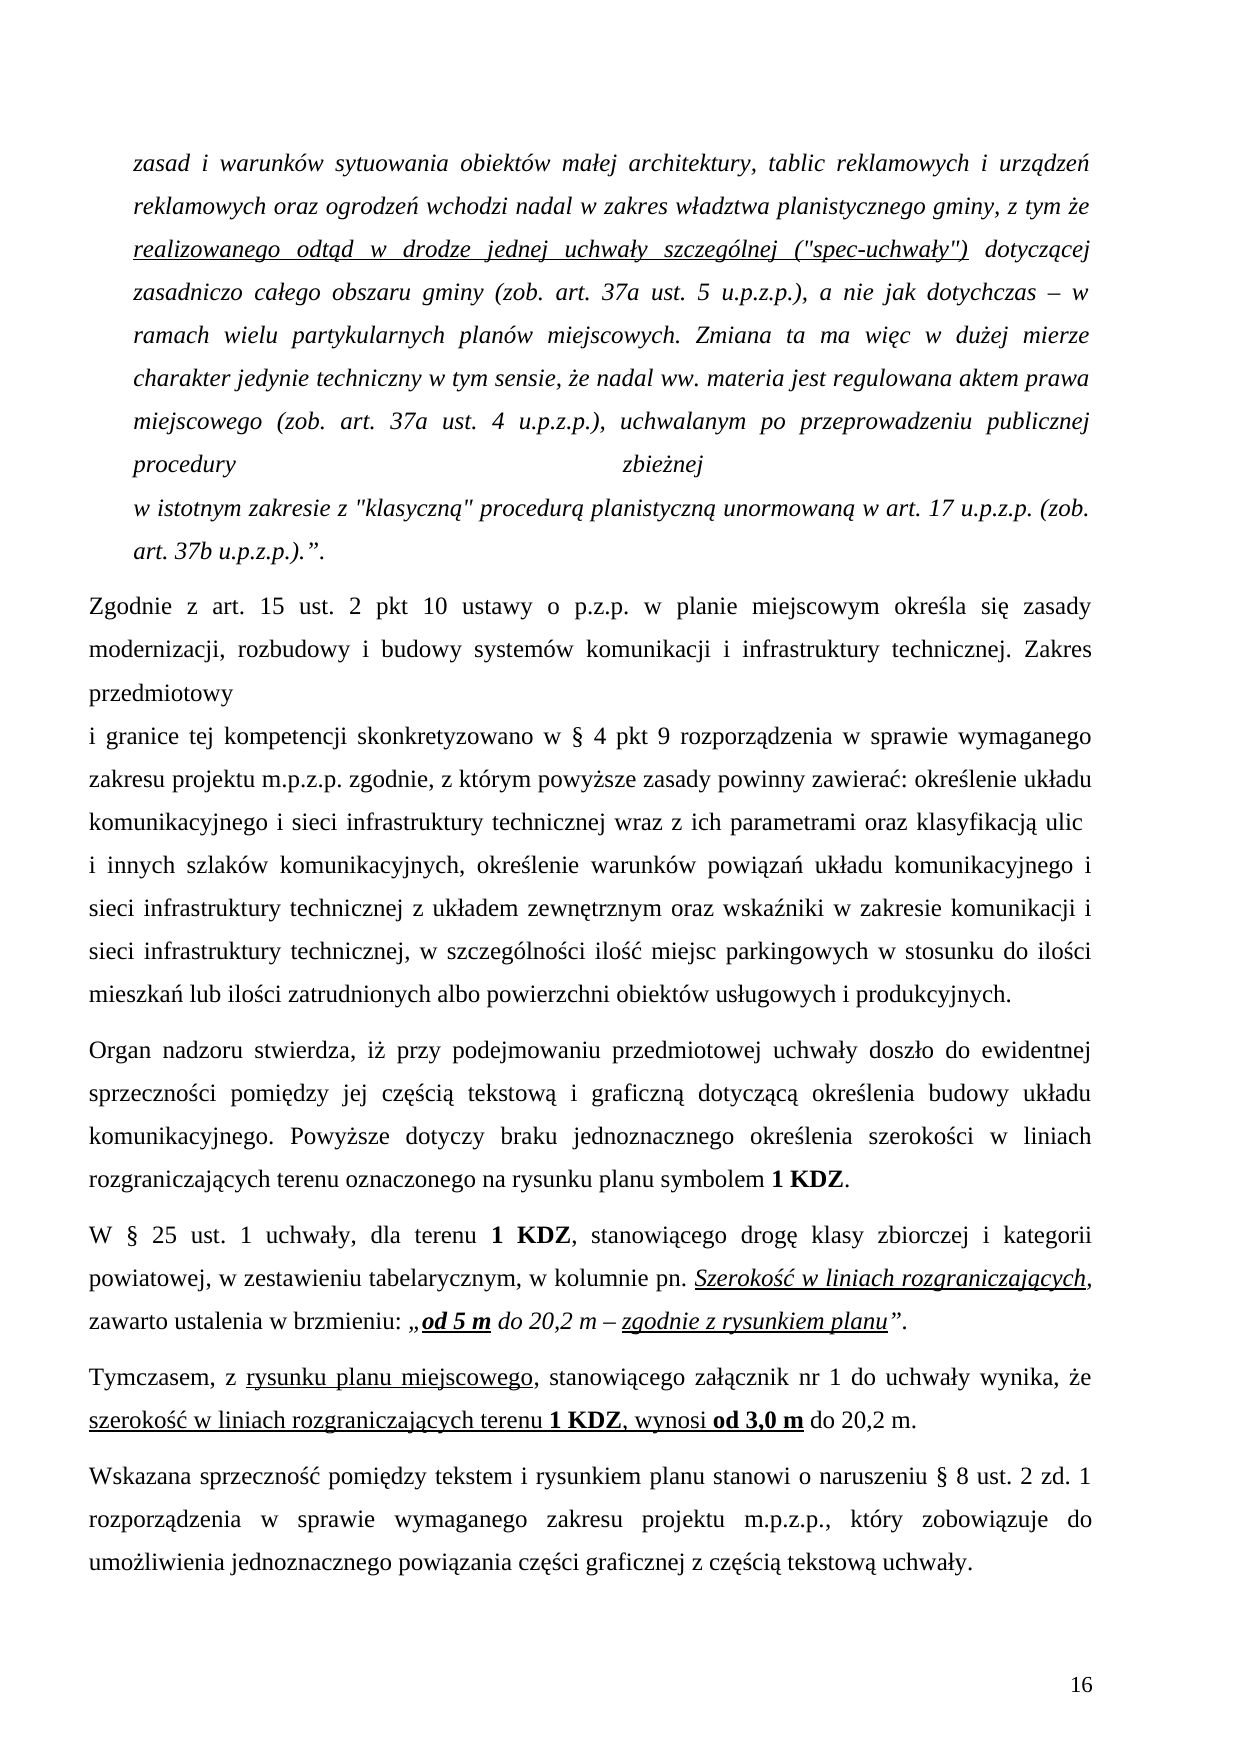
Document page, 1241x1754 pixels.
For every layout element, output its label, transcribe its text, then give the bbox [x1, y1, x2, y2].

text Organ nadzoru stwierdza, iż przy podejmowaniu przedmiotowej uchwały doszło do ewidentnej sprzeczności pomiędzy jej częścią tekstową i graficzną dotyczącą określenia budowy układu komunikacyjnego. Powyższe dotyczy braku jednoznacznego określenia szerokości w liniach rozgraniczających terenu oznaczonego na rysunku planu symbolem 1 KDZ. [89, 1035, 1092, 1193]
text W § 25 ust. 1 uchwały, dla terenu 1 KDZ, stanowiącego drogę klasy zbiorczej i kategorii powiatowej, w zestawieniu tabelarycznym, w kolumnie pn. Szerokość w liniach rozgraniczających, zawarto ustalenia w brzmieniu: „od 5 m do 20,2 m – zgodnie z rysunkiem planu”. [89, 1220, 1092, 1335]
text Wskazana sprzeczność pomiędzy tekstem i rysunkiem planu stanowi o naruszeniu § 8 ust. 2 zd. 1 rozporządzenia w sprawie wymaganego zakresu projektu m.p.z.p., który zobowiązuje do umożliwienia jednoznacznego powiązania części graficznej z częścią tekstową uchwały. [89, 1461, 1092, 1576]
text Tymczasem, z rysunku planu miejscowego, stanowiącego załącznik nr 1 do uchwały wynika, że szerokość w liniach rozgraniczających terenu 1 KDZ, wynosi od 3,0 m do 20,2 m. [89, 1362, 1092, 1434]
text Zgodnie z art. 15 ust. 2 pkt 10 ustawy o p.z.p. w planie miejscowym określa się zasady modernizacji, rozbudowy i budowy systemów komunikacji i infrastruktury technicznej. Zakres przedmiotowy i granice tej kompetencji skonkretyzowano w § 4 pkt 9 rozporządzenia w sprawie wymaganego zakresu projektu m.p.z.p. zgodnie, z którym powyższe zasady powinny zawierać: określenie układu komunikacyjnego i sieci infrastruktury technicznej wraz z ich parametrami oraz klasyfikacją ulic i innych szlaków komunikacyjnych, określenie warunków powiązań układu komunikacyjnego i sieci infrastruktury technicznej z układem zewnętrznym oraz wskaźniki w zakresie komunikacji i sieci infrastruktury technicznej, w szczególności ilość miejsc parkingowych w stosunku do ilości mieszkań lub ilości zatrudnionych albo powierzchni obiektów usługowych i produkcyjnych. [89, 591, 1092, 1008]
